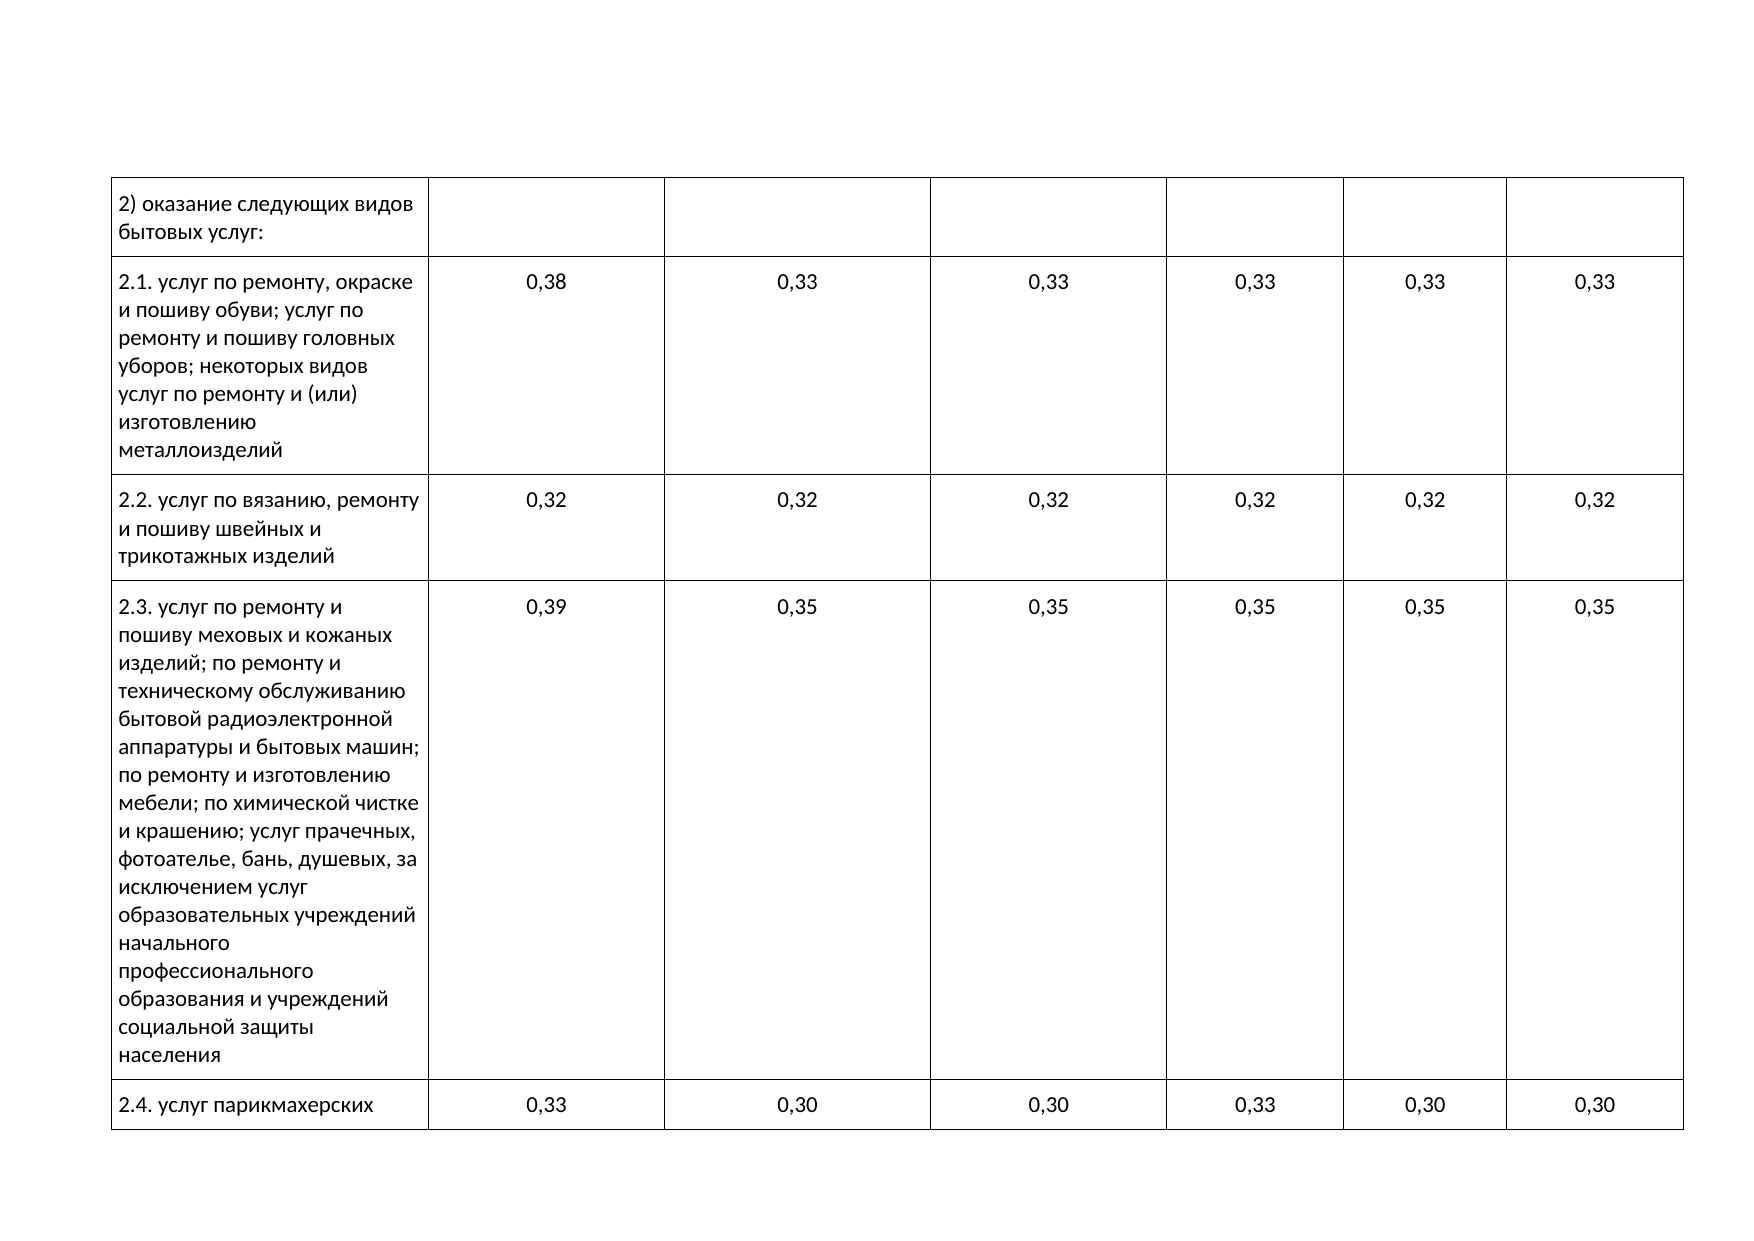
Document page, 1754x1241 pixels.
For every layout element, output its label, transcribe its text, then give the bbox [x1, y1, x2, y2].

table_cell 0,33 [429, 1080, 664, 1129]
table_cell 2) оказание следующих видов бытовых услуг: [112, 178, 428, 256]
table_cell 0,35 [1507, 581, 1683, 1079]
table_cell 0,35 [665, 581, 930, 1079]
table_cell [1344, 178, 1506, 256]
table_cell 0,35 [1167, 581, 1343, 1079]
table_cell 0,32 [429, 475, 664, 580]
table_cell 0,33 [1507, 257, 1683, 474]
table_cell 0,30 [665, 1080, 930, 1129]
table_cell 0,30 [1507, 1080, 1683, 1129]
table_cell [665, 178, 930, 256]
table_cell 0,30 [1344, 1080, 1506, 1129]
table_cell 0,32 [665, 475, 930, 580]
table_cell 0,30 [931, 1080, 1166, 1129]
table_cell 0,32 [1167, 475, 1343, 580]
table_cell 0,33 [1167, 257, 1343, 474]
table_cell 0,33 [931, 257, 1166, 474]
table_cell 0,38 [429, 257, 664, 474]
table_cell 0,33 [1167, 1080, 1343, 1129]
table_cell [931, 178, 1166, 256]
table_cell 0,35 [931, 581, 1166, 1079]
table_cell 0,32 [931, 475, 1166, 580]
table_cell 0,32 [1507, 475, 1683, 580]
table_cell 2.2. услуг по вязанию, ремонту и пошиву швейных и трикотажных изделий [112, 475, 428, 580]
table_cell 2.3. услуг по ремонту и пошиву меховых и кожаных изделий; по ремонту и техническому обслуживанию бытовой радиоэлектронной аппаратуры и бытовых машин; по ремонту и изготовлению мебели; по химической чистке и крашению; услуг прачечных, фотоателье, бань, душевых, за исключением услуг образовательных учреждений начального профессионального образования и учреждений социальной защиты населения [112, 581, 428, 1079]
table_cell 2.1. услуг по ремонту, окраске и пошиву обуви; услуг по ремонту и пошиву головных уборов; некоторых видов услуг по ремонту и (или) изготовлению металлоизделий [112, 257, 428, 474]
table_cell [1507, 178, 1683, 256]
table_cell 0,39 [429, 581, 664, 1079]
table_cell 0,35 [1344, 581, 1506, 1079]
table_cell [429, 178, 664, 256]
table_cell 0,32 [1344, 475, 1506, 580]
table_cell [1167, 178, 1343, 256]
table_cell 2.4. услуг парикмахерских [112, 1080, 428, 1129]
table_cell 0,33 [665, 257, 930, 474]
table_cell 0,33 [1344, 257, 1506, 474]
